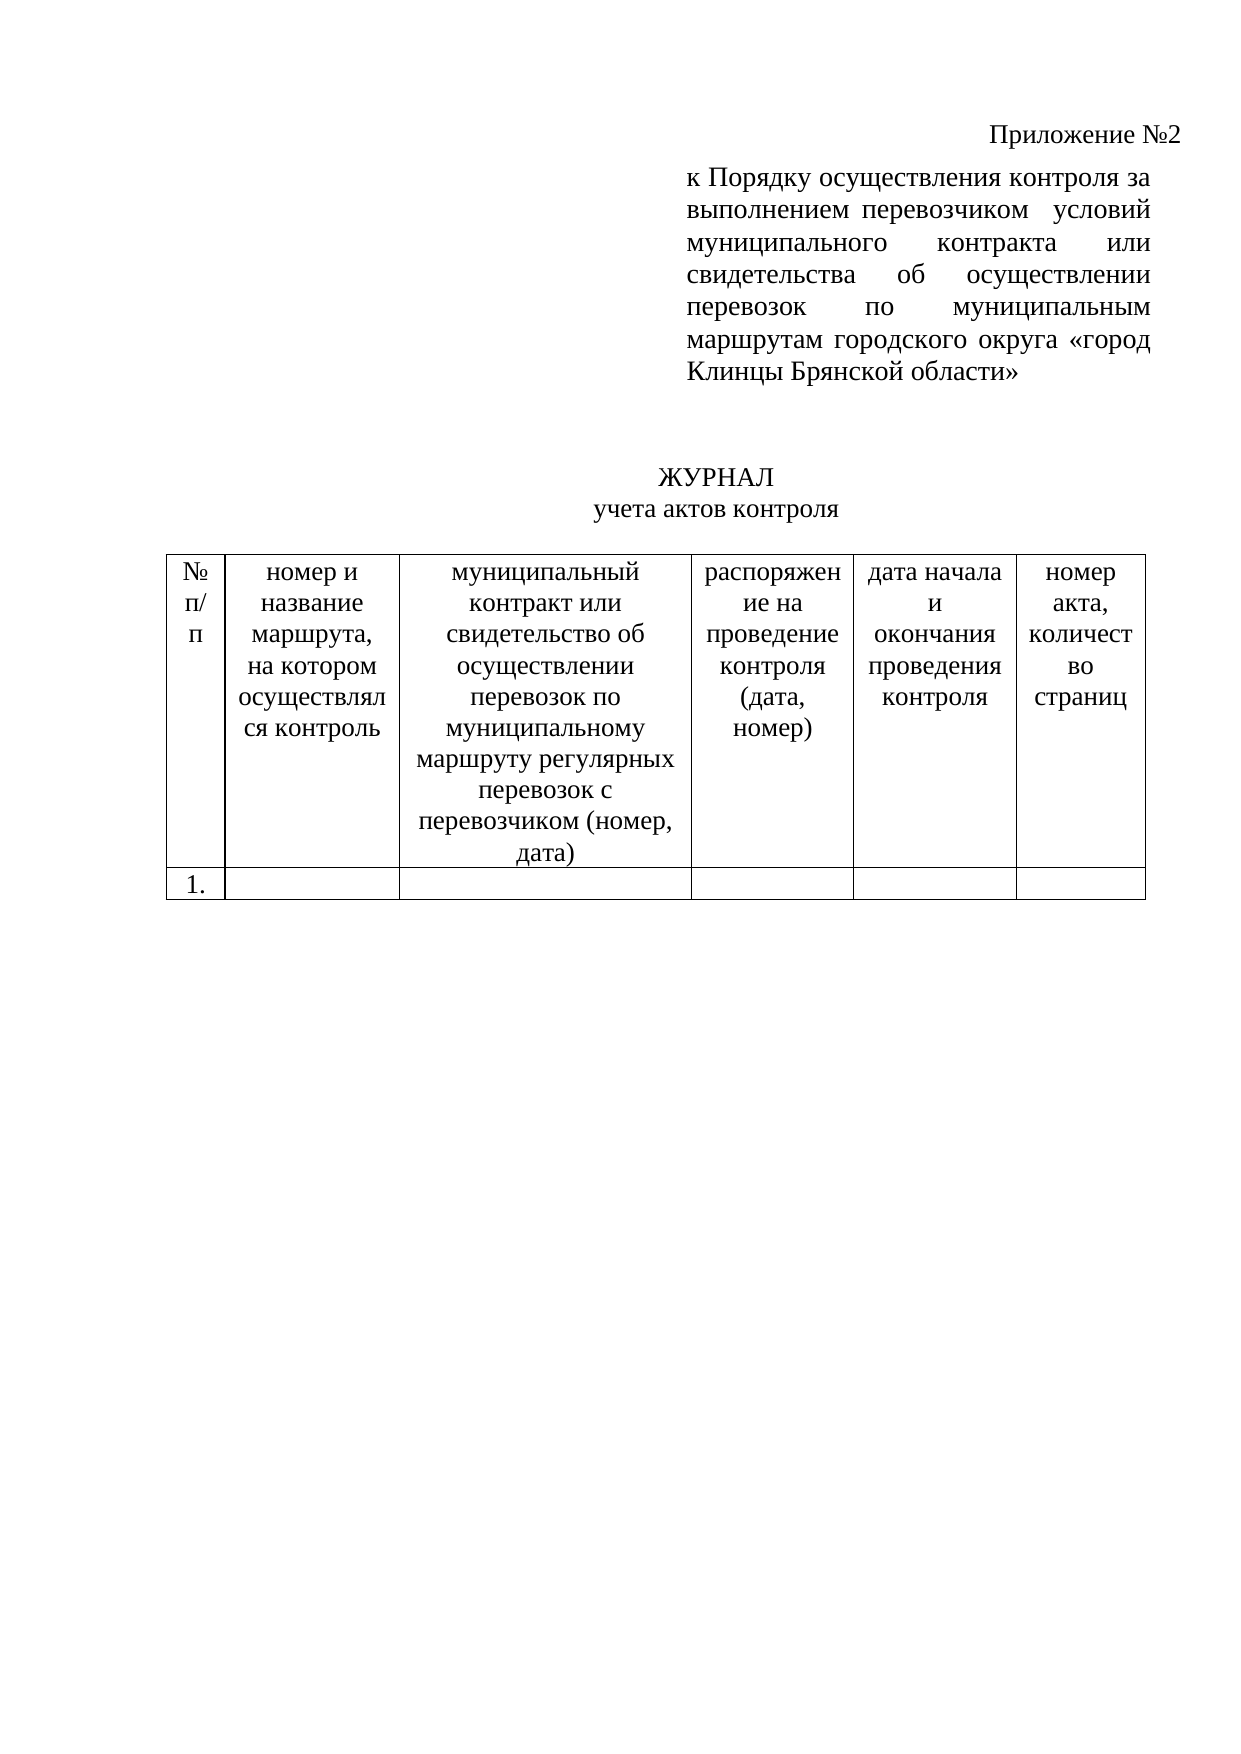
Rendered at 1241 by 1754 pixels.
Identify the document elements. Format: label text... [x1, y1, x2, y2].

table_cell [400, 868, 691, 899]
table_cell [1017, 868, 1145, 899]
table_header к Порядку осуществления контроля за выполнением перевозчиком условий муниципального контракта или свидетельства об осуществлении перевозок по муниципальным маршрутам городского округа «город Клинцы Брянской области» [675, 160, 1162, 387]
table_header № п/п [167, 555, 224, 867]
table_header номер акта, количество страниц [1017, 555, 1145, 867]
text ЖУРНАЛ [177, 461, 1181, 492]
text Приложение №2 [177, 118, 1181, 149]
text учета актов контроля [177, 492, 1181, 523]
table_header муниципальный контракт или свидетельство об осуществлении перевозок по муниципальному маршруту регулярных перевозок с перевозчиком (номер, дата) [400, 555, 691, 867]
table_header дата начала и окончания проведения контроля [854, 555, 1016, 867]
table_cell [226, 868, 399, 899]
table_cell [692, 868, 853, 899]
table_header распоряжение на проведение контроля (дата, номер) [692, 555, 853, 867]
table_cell 1. [167, 868, 224, 899]
table_cell [854, 868, 1016, 899]
table_header номер и название маршрута, на котором осуществлялся контроль [226, 555, 399, 867]
